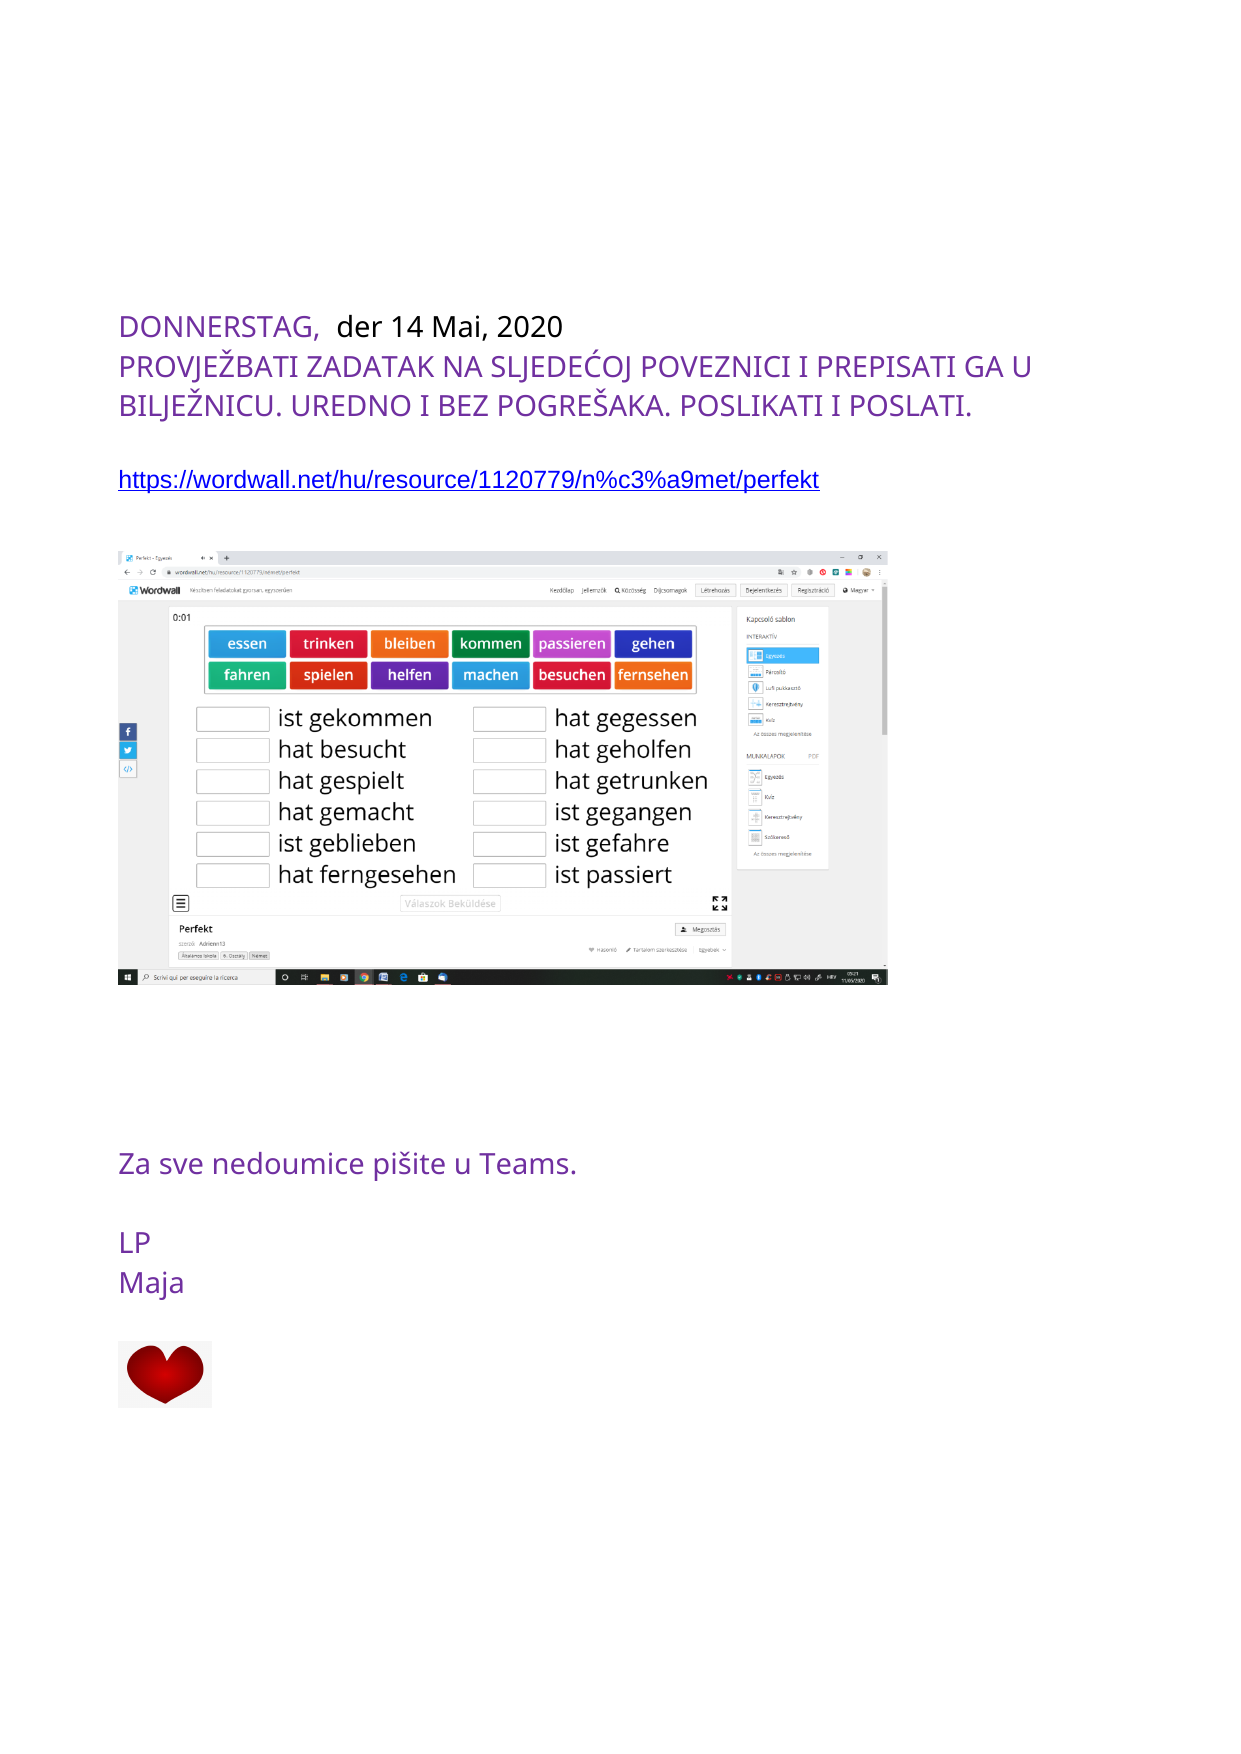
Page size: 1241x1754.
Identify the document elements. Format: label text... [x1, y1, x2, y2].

text Za sve nedoumice pišite u Teams. [118, 1143, 1122, 1183]
text LP [118, 1222, 1122, 1262]
picture [118, 1341, 212, 1408]
text DONNERSTAG, der 14 Mai, 2020 [118, 306, 1122, 346]
picture [118, 551, 888, 985]
text PROVJEŽBATI ZADATAK NA SLJEDEĆOJ POVEZNICI I PREPISATI GA U BILJEŽNICU. UREDNO I BEZ POGREŠAKA. POSLIKATI I POSLATI. [118, 346, 1122, 425]
text Maja [118, 1262, 1122, 1302]
text https://wordwall.net/hu/resource/1120779/n%c3%a9met/perfekt [118, 465, 1122, 494]
